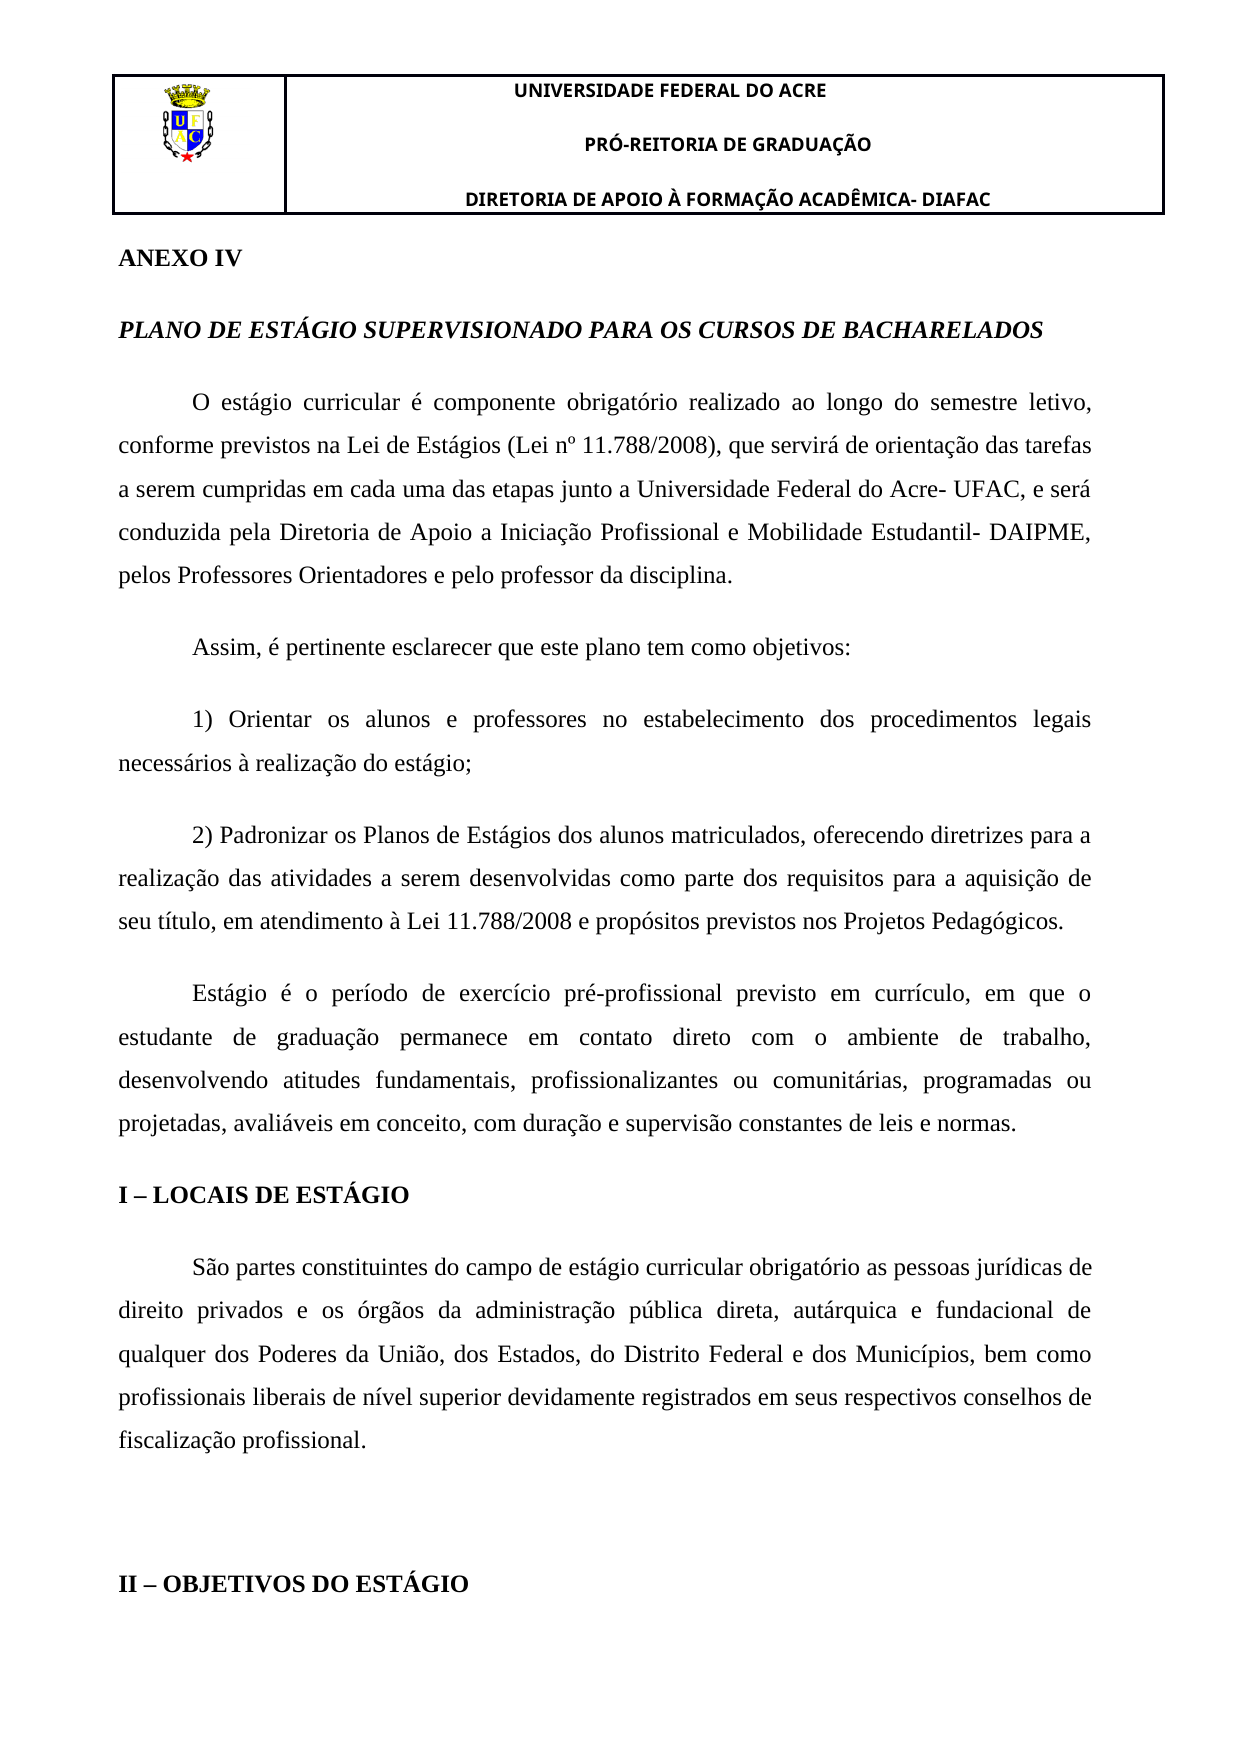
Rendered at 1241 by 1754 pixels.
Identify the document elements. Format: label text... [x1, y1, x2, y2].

text I – LOCAIS DE ESTÁGIO [118, 1180, 1093, 1209]
text O estágio curricular é componente obrigatório realizado ao longo do semestre letivo, conforme previstos na Lei de Estágios (Lei nº 11.788/2008), que servirá de orientação das tarefas a serem cumpridas em cada uma das etapas junto a Universidade Federal do Acre- UFAC, e será conduzida pela Diretoria de Apoio a Iniciação Profissional e Mobilidade Estudantil- DAIPME, pelos Professores Orientadores e pelo professor da disciplina. [118, 387, 1093, 589]
text Assim, é pertinente esclarecer que este plano tem como objetivos: [118, 632, 1093, 661]
text II – OBJETIVOS DO ESTÁGIO [118, 1569, 1093, 1598]
text 1) Orientar os alunos e professores no estabelecimento dos procedimentos legais necessários à realização do estágio; [118, 704, 1093, 776]
text 2) Padronizar os Planos de Estágios dos alunos matriculados, oferecendo diretrizes para a realização das atividades a serem desenvolvidas como parte dos requisitos para a aquisição de seu título, em atendimento à Lei 11.788/2008 e propósitos previstos nos Projetos Pedagógicos. [118, 820, 1093, 935]
text PLANO DE ESTÁGIO SUPERVISIONADO PARA OS CURSOS DE BACHARELADOS [118, 315, 1093, 344]
text São partes constituintes do campo de estágio curricular obrigatório as pessoas jurídicas de direito privados e os órgãos da administração pública direta, autárquica e fundacional de qualquer dos Poderes da União, dos Estados, do Distrito Federal e dos Municípios, bem como profissionais liberais de nível superior devidamente registrados em seus respectivos conselhos de fiscalização profissional. [118, 1252, 1093, 1454]
picture [121, 77, 253, 173]
text ANEXO IV [118, 243, 1093, 272]
text Estágio é o período de exercício pré-profissional previsto em currículo, em que o estudante de graduação permanece em contato direto com o ambiente de trabalho, desenvolvendo atitudes fundamentais, profissionalizantes ou comunitárias, programadas ou projetadas, avaliáveis em conceito, com duração e supervisão constantes de leis e normas. [118, 978, 1093, 1137]
